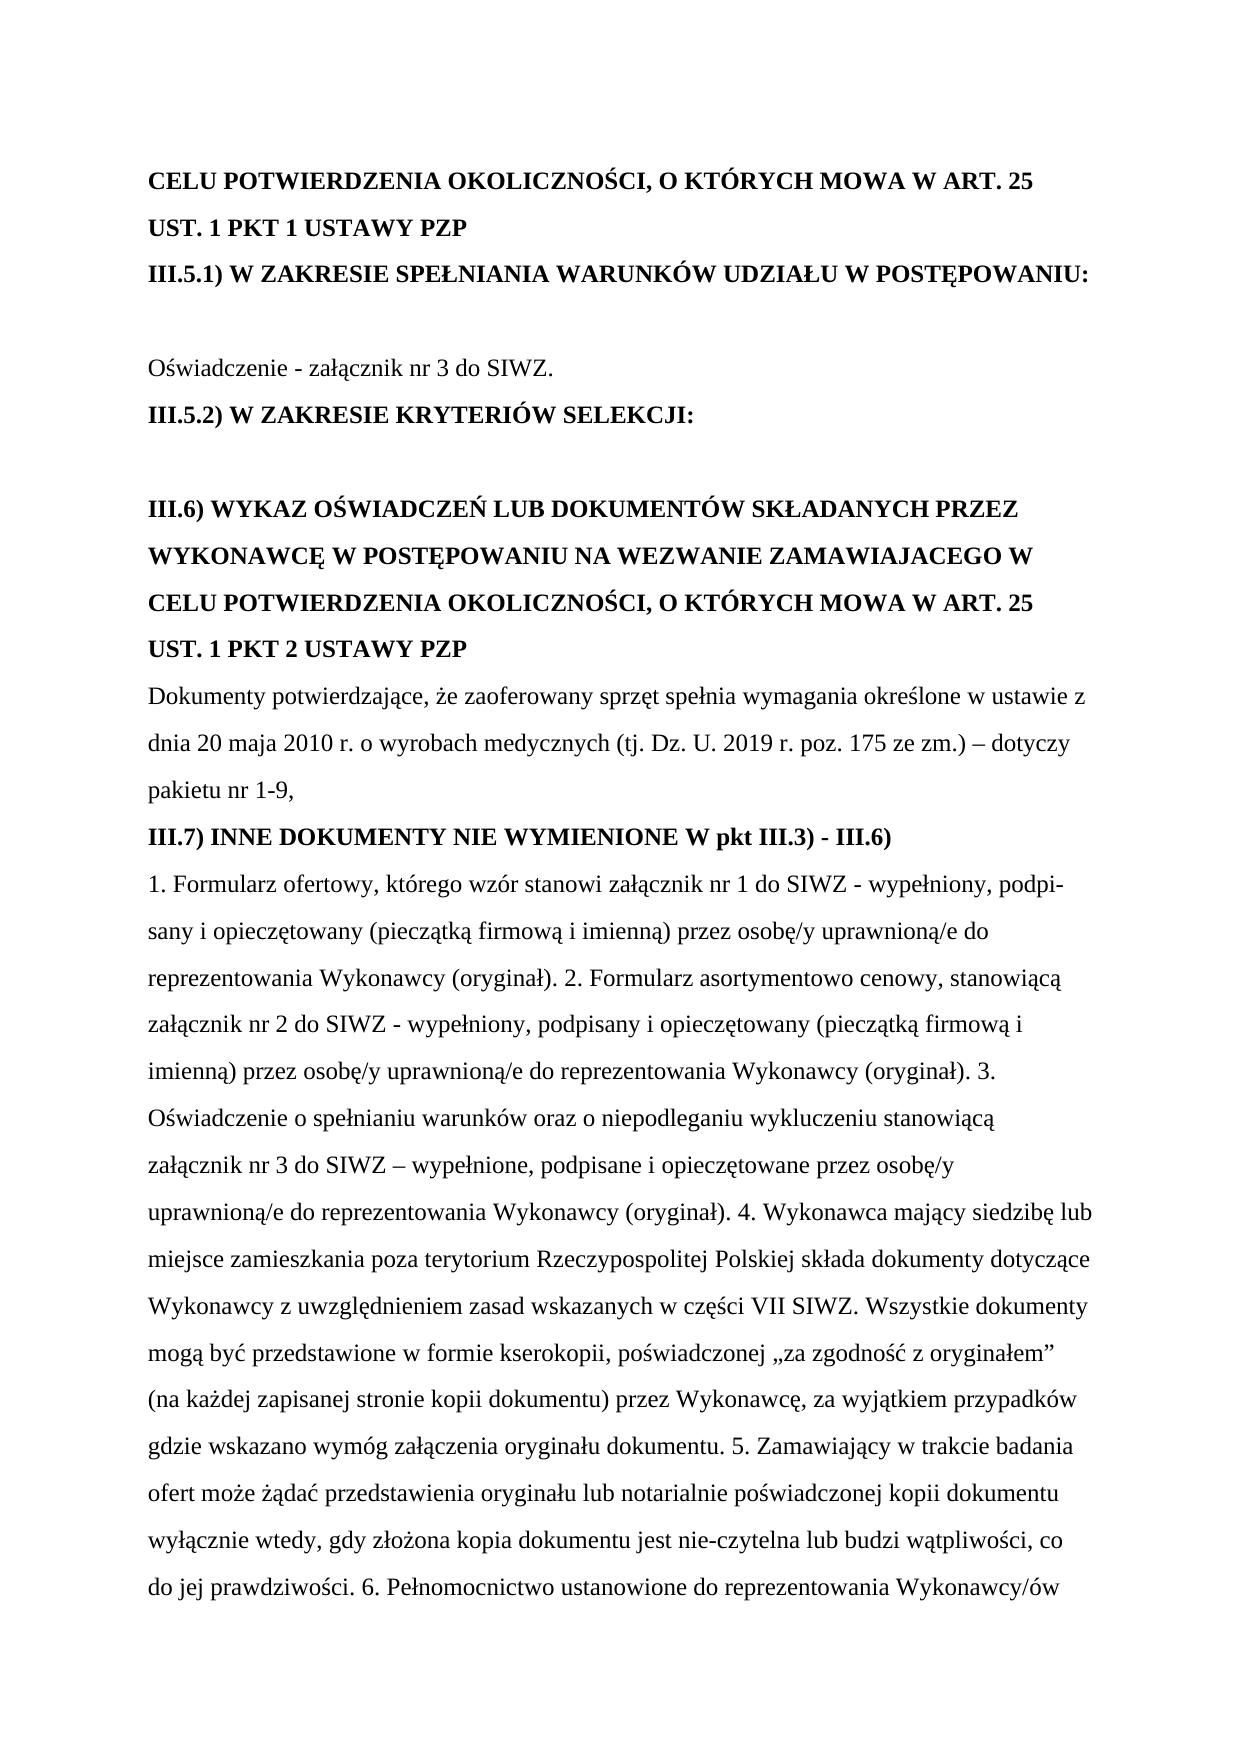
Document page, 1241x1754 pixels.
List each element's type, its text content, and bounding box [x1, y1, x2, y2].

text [148, 148, 1093, 241]
text III.5.1) W ZAKRESIE SPEŁNIANIA WARUNKÓW UDZIAŁU W POSTĘPOWANIU: Oświadczenie - załącznik nr 3 do SIWZ. III.5.2) W ZAKRESIE KRYTERIÓW SELEKCJI: [148, 241, 1093, 476]
text III.7) INNE DOKUMENTY NIE WYMIENIONE W pkt III.3) - III.6) [148, 804, 1093, 851]
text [148, 851, 1093, 1601]
text III.6) WYKAZ OŚWIADCZEŃ LUB DOKUMENTÓW SKŁADANYCH PRZEZ WYKONAWCĘ W POSTĘPOWANIU NA WEZWANIE ZAMAWIAJACEGO W CELU POTWIERDZENIA OKOLICZNOŚCI, O KTÓRYCH MOWA W ART. 25 UST. 1 PKT 2 USTAWY PZP [148, 476, 1093, 663]
text Dokumenty potwierdzające, że zaoferowany sprzęt spełnia wymagania określone w ustawie z dnia 20 maja 2010 r. o wyrobach medycznych (tj. Dz. U. 2019 r. poz. 175 ze zm.) – dotyczy pakietu nr 1-9, [148, 663, 1093, 804]
